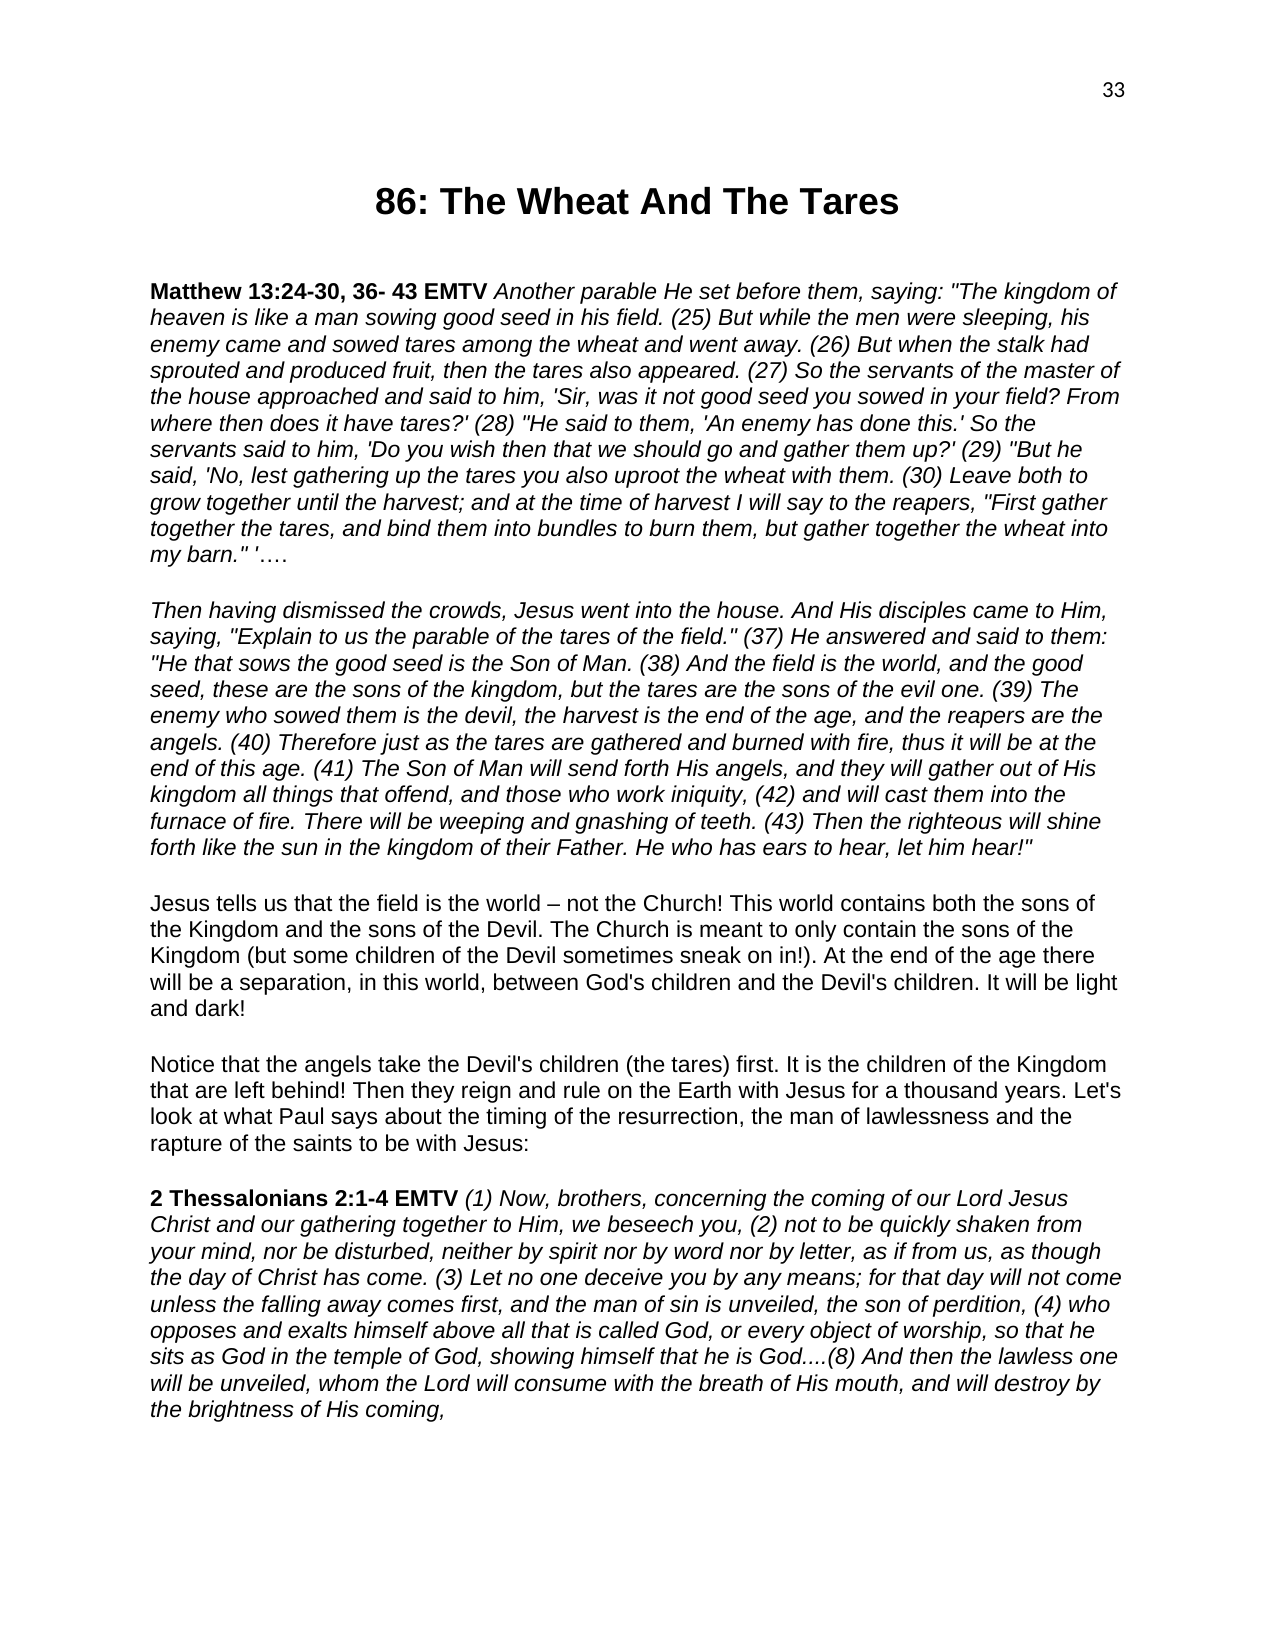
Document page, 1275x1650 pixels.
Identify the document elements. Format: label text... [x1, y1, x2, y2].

text Notice that the angels take the Devil's children (the tares) first. It is the children of the Kingdom that are left behind! Then they reign and rule on the Earth with Jesus for a thousand years. Let's look at what Paul says about the timing of the resurrection, the man of lawlessness and the rapture of the saints to be with Jesus: [150, 1051, 1125, 1156]
text Jesus tells us that the field is the world – not the Church! This world contains both the sons of the Kingdom and the sons of the Devil. The Church is meant to only contain the sons of the Kingdom (but some children of the Devil sometimes sneak on in!). At the end of the age there will be a separation, in this world, between God's children and the Devil's children. It will be light and dark! [150, 889, 1125, 1021]
text 86: The Wheat And The Tares [150, 179, 1125, 222]
text Then having dismissed the crowds, Jesus went into the house. And His disciples came to Him, saying, "Explain to us the parable of the tares of the field." (37) He answered and said to them: "He that sows the good seed is the Son of Man. (38) And the field is the world, and the good seed, these are the sons of the kingdom, but the tares are the sons of the evil one. (39) The enemy who sowed them is the devil, the harvest is the end of the age, and the reapers are the angels. (40) Therefore just as the tares are gathered and burned with fire, thus it will be at the end of this age. (41) The Son of Man will send forth His angels, and they will gather out of His kingdom all things that offend, and those who work iniquity, (42) and will cast them into the furnace of fire. There will be weeping and gnashing of teeth. (43) Then the righteous will shine forth like the sun in the kingdom of their Father. He who has ears to hear, let him hear!" [150, 597, 1125, 860]
text Matthew 13:24-30, 36- 43 EMTV Another parable He set before them, saying: "The kingdom of heaven is like a man sowing good seed in his field. (25) But while the men were sleeping, his enemy came and sowed tares among the wheat and went away. (26) But when the stalk had sprouted and produced fruit, then the tares also appeared. (27) So the servants of the master of the house approached and said to him, 'Sir, was it not good seed you sowed in your field? From where then does it have tares?' (28) "He said to them, 'An enemy has done this.' So the servants said to him, 'Do you wish then that we should go and gather them up?' (29) "But he said, 'No, lest gathering up the tares you also uproot the wheat with them. (30) Leave both to grow together until the harvest; and at the time of harvest I will say to the reapers, "First gather together the tares, and bind them into bundles to burn them, but gather together the wheat into my barn." '…. [150, 251, 1125, 568]
text 2 Thessalonians 2:1-4 EMTV (1) Now, brothers, concerning the coming of our Lord Jesus Christ and our gathering together to Him, we beseech you, (2) not to be quickly shaken from your mind, nor be disturbed, neither by spirit nor by word nor by letter, as if from us, as though the day of Christ has come. (3) Let no one deceive you by any means; for that day will not come unless the falling away comes first, and the man of sin is unveiled, the son of perdition, (4) who opposes and exalts himself above all that is called God, or every object of worship, so that he sits as God in the temple of God, showing himself that he is God....(8) And then the lawless one will be unveiled, whom the Lord will consume with the breath of His mouth, and will destroy by the brightness of His coming, [150, 1185, 1125, 1422]
